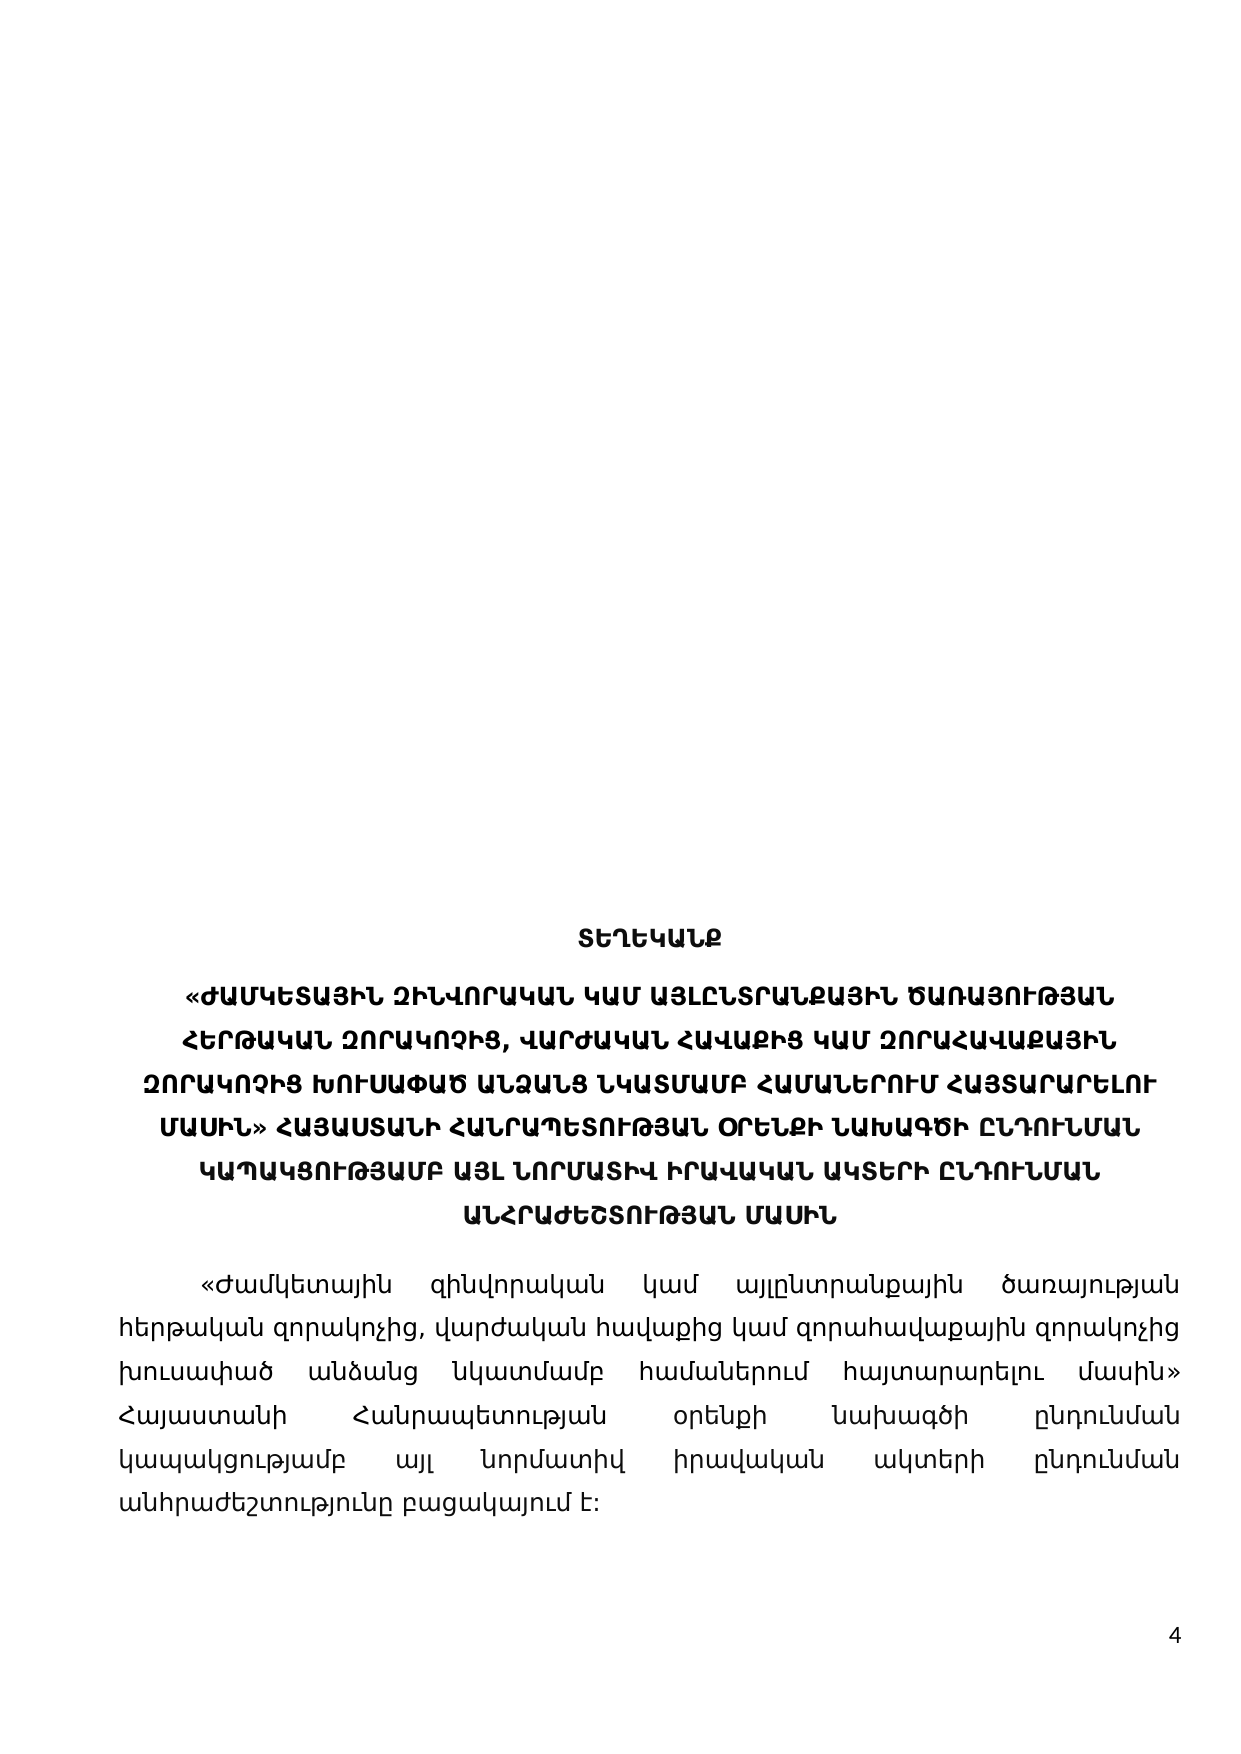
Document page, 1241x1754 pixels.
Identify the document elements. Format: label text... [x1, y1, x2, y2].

text «ԺԱՄԿԵՏԱՅԻՆ ԶԻՆՎՈՐԱԿԱՆ ԿԱՄ ԱՅԼԸՆՏՐԱՆՔԱՅԻՆ ԾԱՌԱՅՈՒԹՅԱՆ ՀԵՐԹԱԿԱՆ ԶՈՐԱԿՈՉԻՑ, ՎԱՐԺԱԿԱՆ ՀԱՎԱՔԻՑ ԿԱՄ ԶՈՐԱՀԱՎԱՔԱՅԻՆ ԶՈՐԱԿՈՉԻՑ ԽՈՒՍԱՓԱԾ ԱՆՁԱՆՑ ՆԿԱՏՄԱՄԲ ՀԱՄԱՆԵՐՈՒՄ ՀԱՅՏԱՐԱՐԵԼՈՒ ՄԱՍԻՆ» ՀԱՅԱՍՏԱՆԻ ՀԱՆՐԱՊԵՏՈՒԹՅԱՆ ՕՐԵՆՔԻ ՆԱԽԱԳԾԻ ԸՆԴՈՒՆՄԱՆ ԿԱՊԱԿՑՈՒԹՅԱՄԲ ԱՅԼ ՆՈՐՄԱՏԻՎ ԻՐԱՎԱԿԱՆ ԱԿՏԵՐԻ ԸՆԴՈՒՆՄԱՆ ԱՆՀՐԱԺԵՇՏՈՒԹՅԱՆ ՄԱՍԻՆ [118, 982, 1181, 1230]
text «Ժամկետային զինվորական կամ այլընտրանքային ծառայության հերթական զորակոչից, վարժական հավաքից կամ զորահավաքային զորակոչից խուսափած անձանց նկատմամբ համաներում հայտարարելու մասին» Հայաստանի Հանրապետության օրենքի նախագծի ընդունման կապակցությամբ այլ նորմատիվ իրավական ակտերի ընդունման անհրաժեշտությունը բացակայում է: [118, 1270, 1181, 1314]
text «Ժամկետային զինվորական կամ այլընտրանքային ծառայության հերթական զորակոչից, վարժական հավաքից կամ զորահավաքային զորակոչից խուսափած անձանց նկատմամբ համաներում հայտարարելու մասին» Հայաստանի Հանրապետության օրենքի նախագծի ընդունման կապակցությամբ այլ նորմատիվ իրավական ակտերի ընդունման անհրաժեշտությունը բացակայում է: [118, 1343, 1181, 1518]
text ՏԵՂԵԿԱՆՔ [118, 924, 1181, 953]
